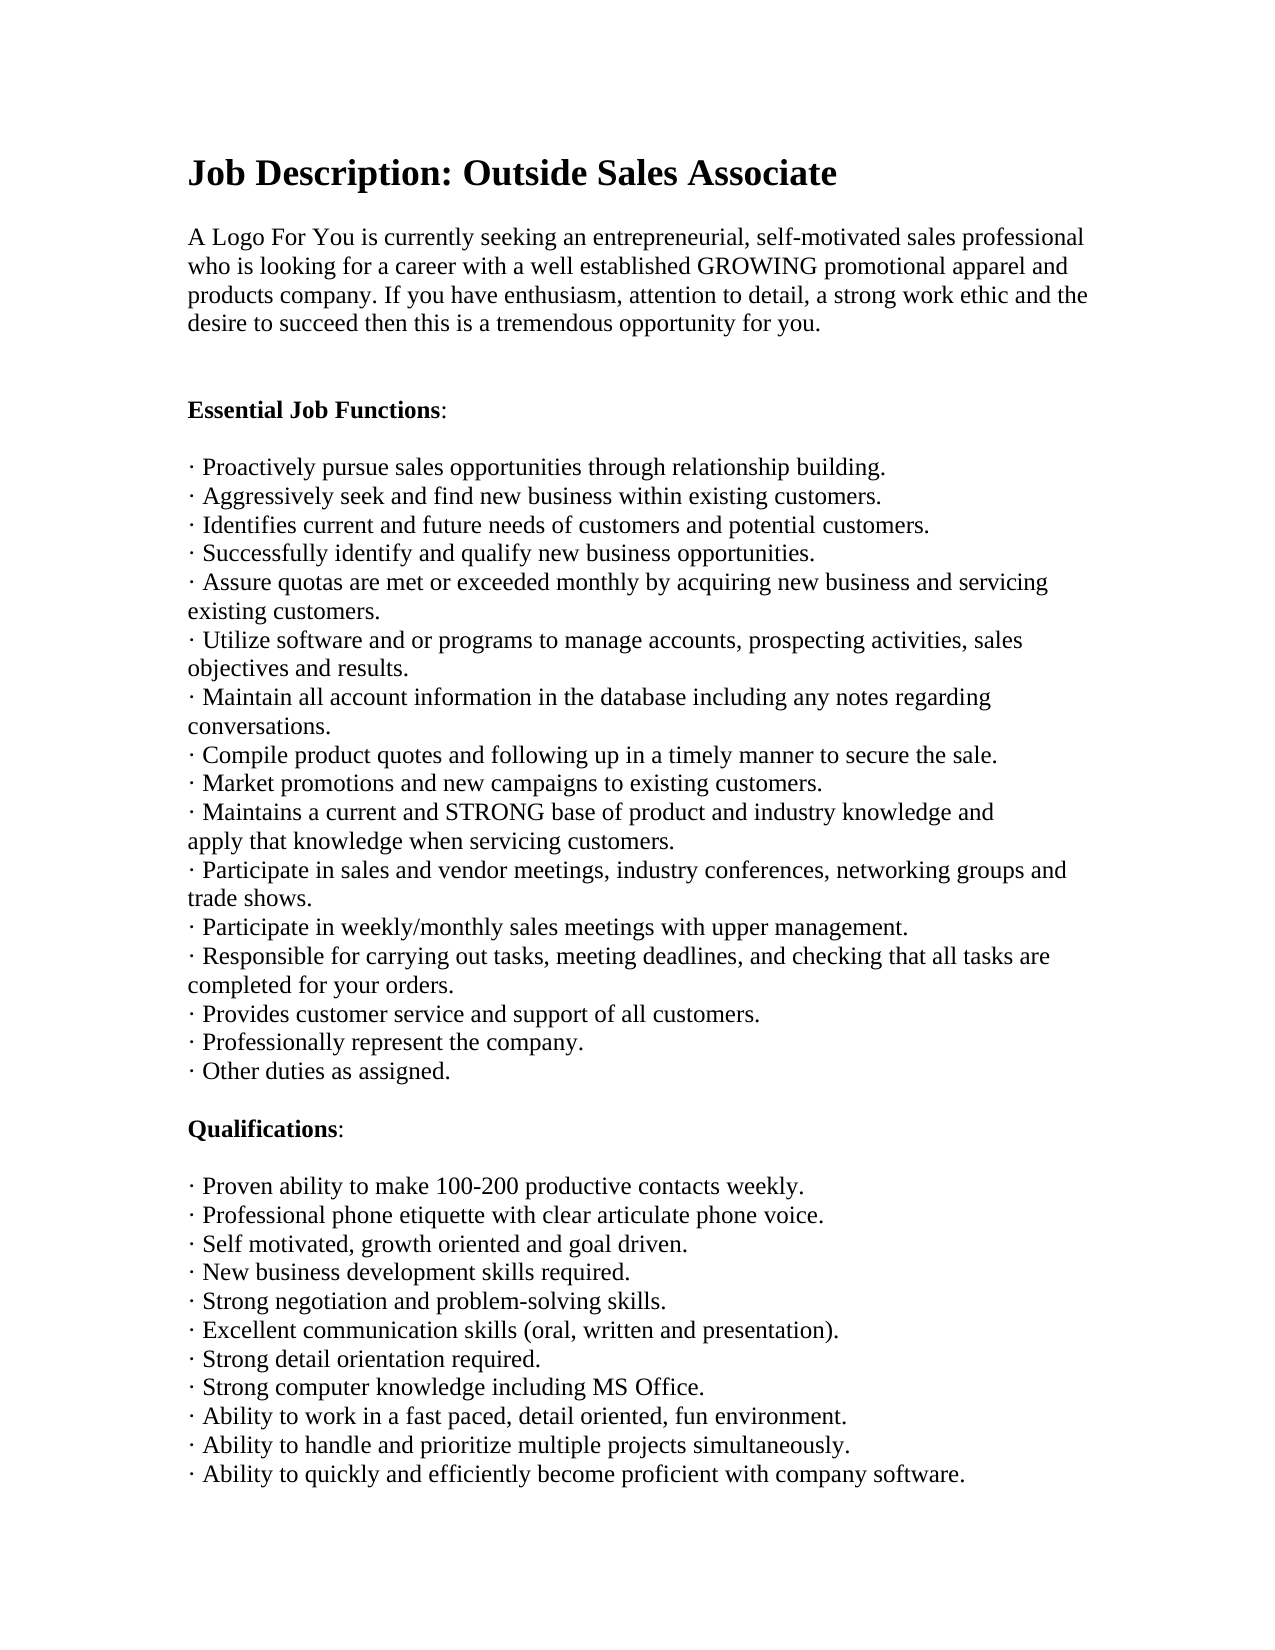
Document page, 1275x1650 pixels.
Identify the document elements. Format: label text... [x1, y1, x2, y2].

list Ability to work in a fast paced, detail oriented, fun environment. [187, 1401, 1100, 1430]
list Professional phone etiquette with clear articulate phone voice. [187, 1200, 1100, 1229]
list Responsible for carrying out tasks, meeting deadlines, and checking that all tasks are completed for your orders. [187, 941, 1051, 998]
list Excellent communication skills (oral, written and presentation). [187, 1315, 1100, 1344]
list Maintains a current and STRONG base of product and industry knowledge and apply that knowledge when servicing customers. [187, 797, 1056, 855]
text Essential Job Functions: [187, 395, 492, 423]
list Professionally represent the company. [187, 1027, 1100, 1056]
list Participate in sales and vendor meetings, industry conferences, networking groups and trade shows. [187, 855, 1068, 912]
subtitle Job Description: Outside Sales Associate [187, 150, 1100, 193]
list Provides customer service and support of all customers. [187, 999, 1100, 1027]
list Maintain all account information in the database including any notes regarding conversations. [187, 682, 991, 740]
list Self motivated, growth oriented and goal driven. [187, 1229, 1100, 1257]
list Strong detail orientation required. [187, 1344, 1100, 1372]
list Proven ability to make 100-200 productive contacts weekly. [187, 1171, 1100, 1200]
list Strong computer knowledge including MS Office. [187, 1372, 1100, 1401]
text Qualifications: [187, 1114, 1100, 1142]
list Other duties as assigned. [187, 1056, 1100, 1085]
list Compile product quotes and following up in a timely manner to secure the sale. [187, 740, 1100, 768]
list Ability to quickly and efficiently become proficient with company software. [187, 1459, 1100, 1487]
text A Logo For You is currently seeking an entrepreneurial, self-motivated sales professional who is looking for a career with a well established GROWING promotional apparel and products company. If you have enthusiasm, attention to detail, a strong work ethic and the desire to succeed then this is a tremendous opportunity for you. [187, 222, 1089, 337]
list Strong negotiation and problem-solving skills. [187, 1286, 1100, 1315]
list Participate in weekly/monthly sales meetings with upper management. [187, 912, 1068, 941]
list Proactively pursue sales opportunities through relationship building. [187, 452, 1100, 481]
list Successfully identify and qualify new business opportunities. [187, 538, 1100, 567]
list Assure quotas are met or exceeded monthly by acquiring new business and servicing existing customers. [187, 567, 1051, 625]
list Identifies current and future needs of customers and potential customers. [187, 510, 1100, 538]
list Utilize software and or programs to manage accounts, prospecting activities, sales objectives and results. [187, 625, 1065, 682]
list Aggressively seek and find new business within existing customers. [187, 481, 1100, 510]
list Ability to handle and prioritize multiple projects simultaneously. [187, 1430, 1100, 1459]
list New business development skills required. [187, 1257, 1100, 1286]
list Market promotions and new campaigns to existing customers. [187, 768, 1100, 797]
